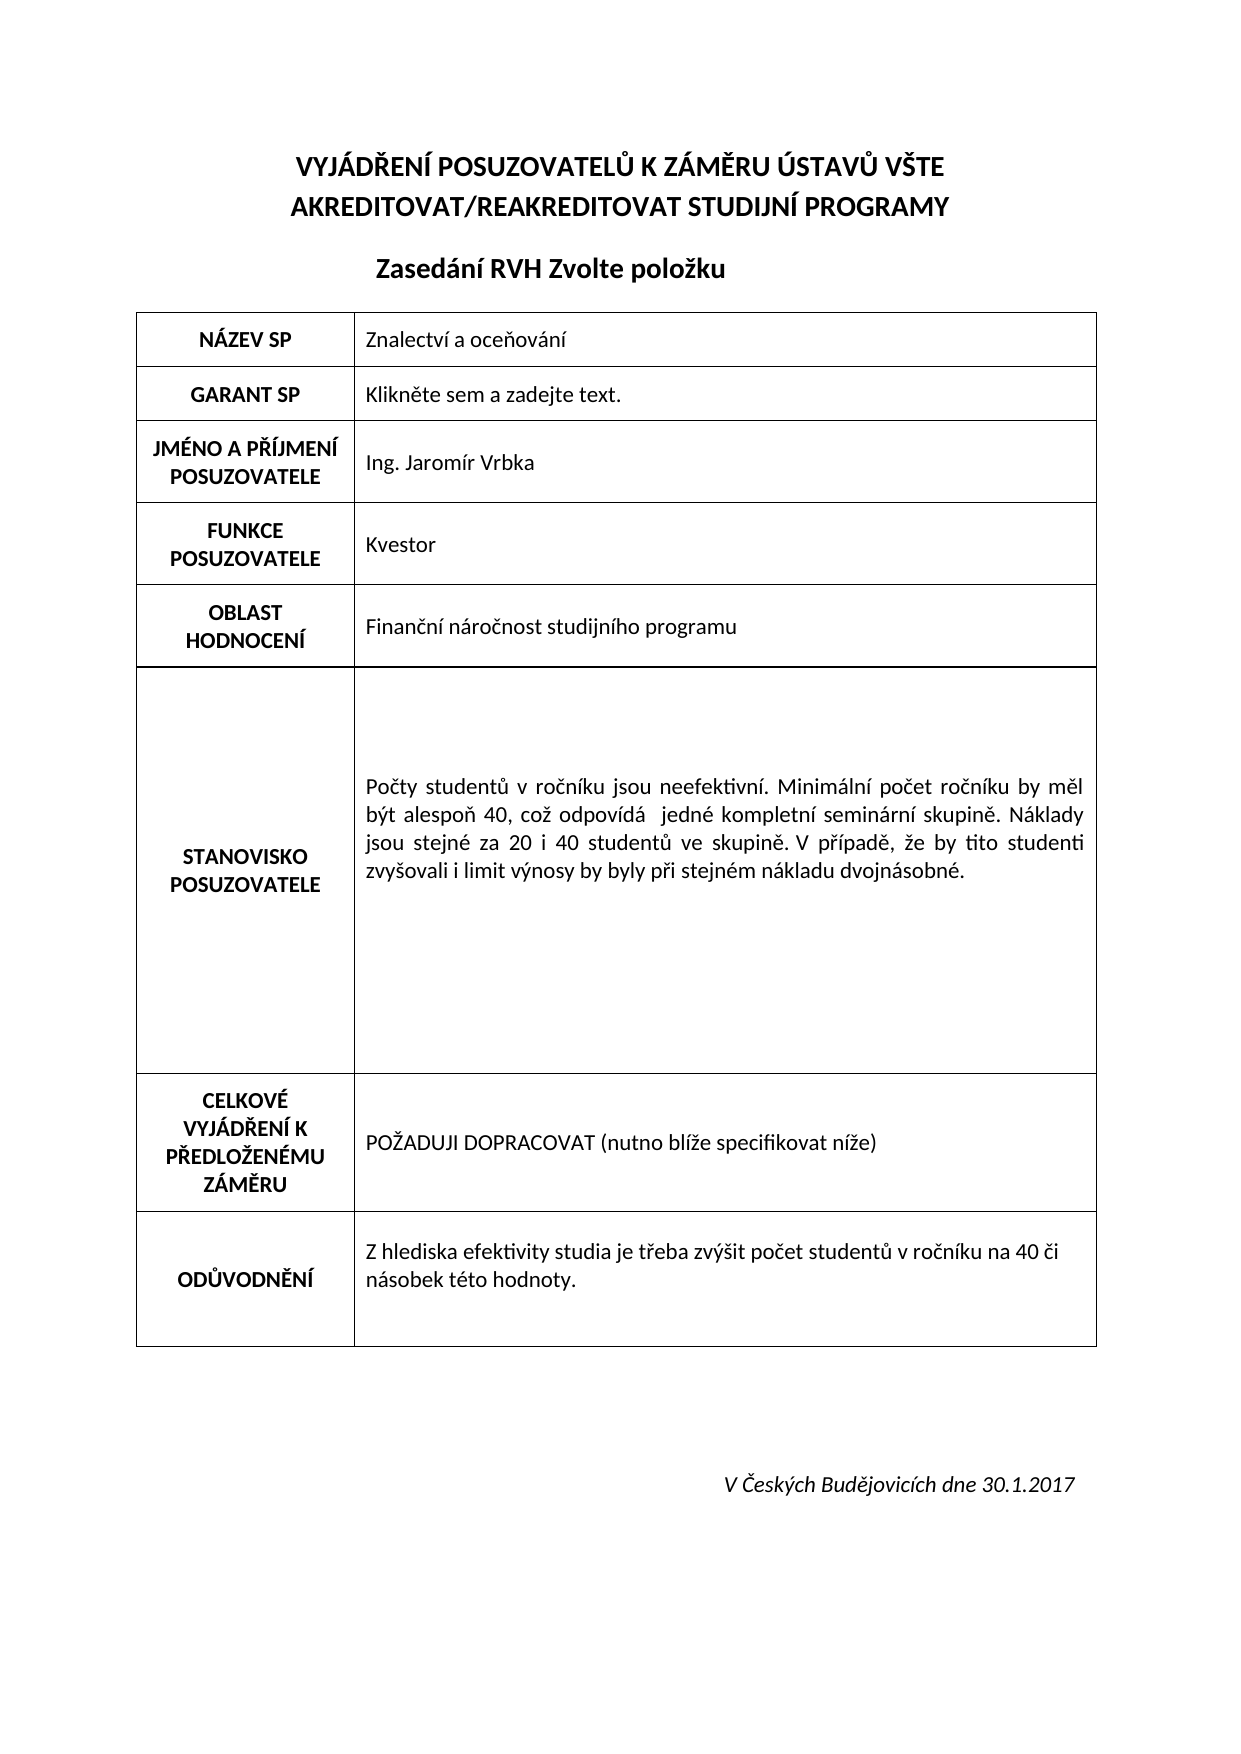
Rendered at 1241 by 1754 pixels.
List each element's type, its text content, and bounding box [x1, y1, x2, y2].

table_cell FUNKCE POSUZOVATELE [137, 503, 354, 584]
table_cell STANOVISKO POSUZOVATELE [137, 668, 354, 1073]
text VYJÁDŘENÍ POSUZOVATELŮ K ZÁMĚRU ÚSTAVŮ VŠTE AKREDITOVAT/REAKREDITOVAT STUDIJNÍ PROGRAMY [148, 148, 1093, 224]
table_cell [355, 1212, 1096, 1346]
table_cell OBLAST HODNOCENÍ [137, 585, 354, 666]
table_cell JMÉNO A PŘÍJMENÍ POSUZOVATELE [137, 421, 354, 502]
text V Českých Budějovicích dne [148, 1471, 1093, 1498]
table_cell CELKOVÉ VYJÁDŘENÍ K PŘEDLOŽENÉMU ZÁMĚRU [137, 1074, 354, 1211]
text Zasedání RVH [148, 250, 1093, 286]
table_cell GARANT SP [137, 367, 354, 420]
table_cell ODŮVODNĚNÍ [137, 1212, 354, 1346]
table_header NÁZEV SP [137, 313, 354, 366]
